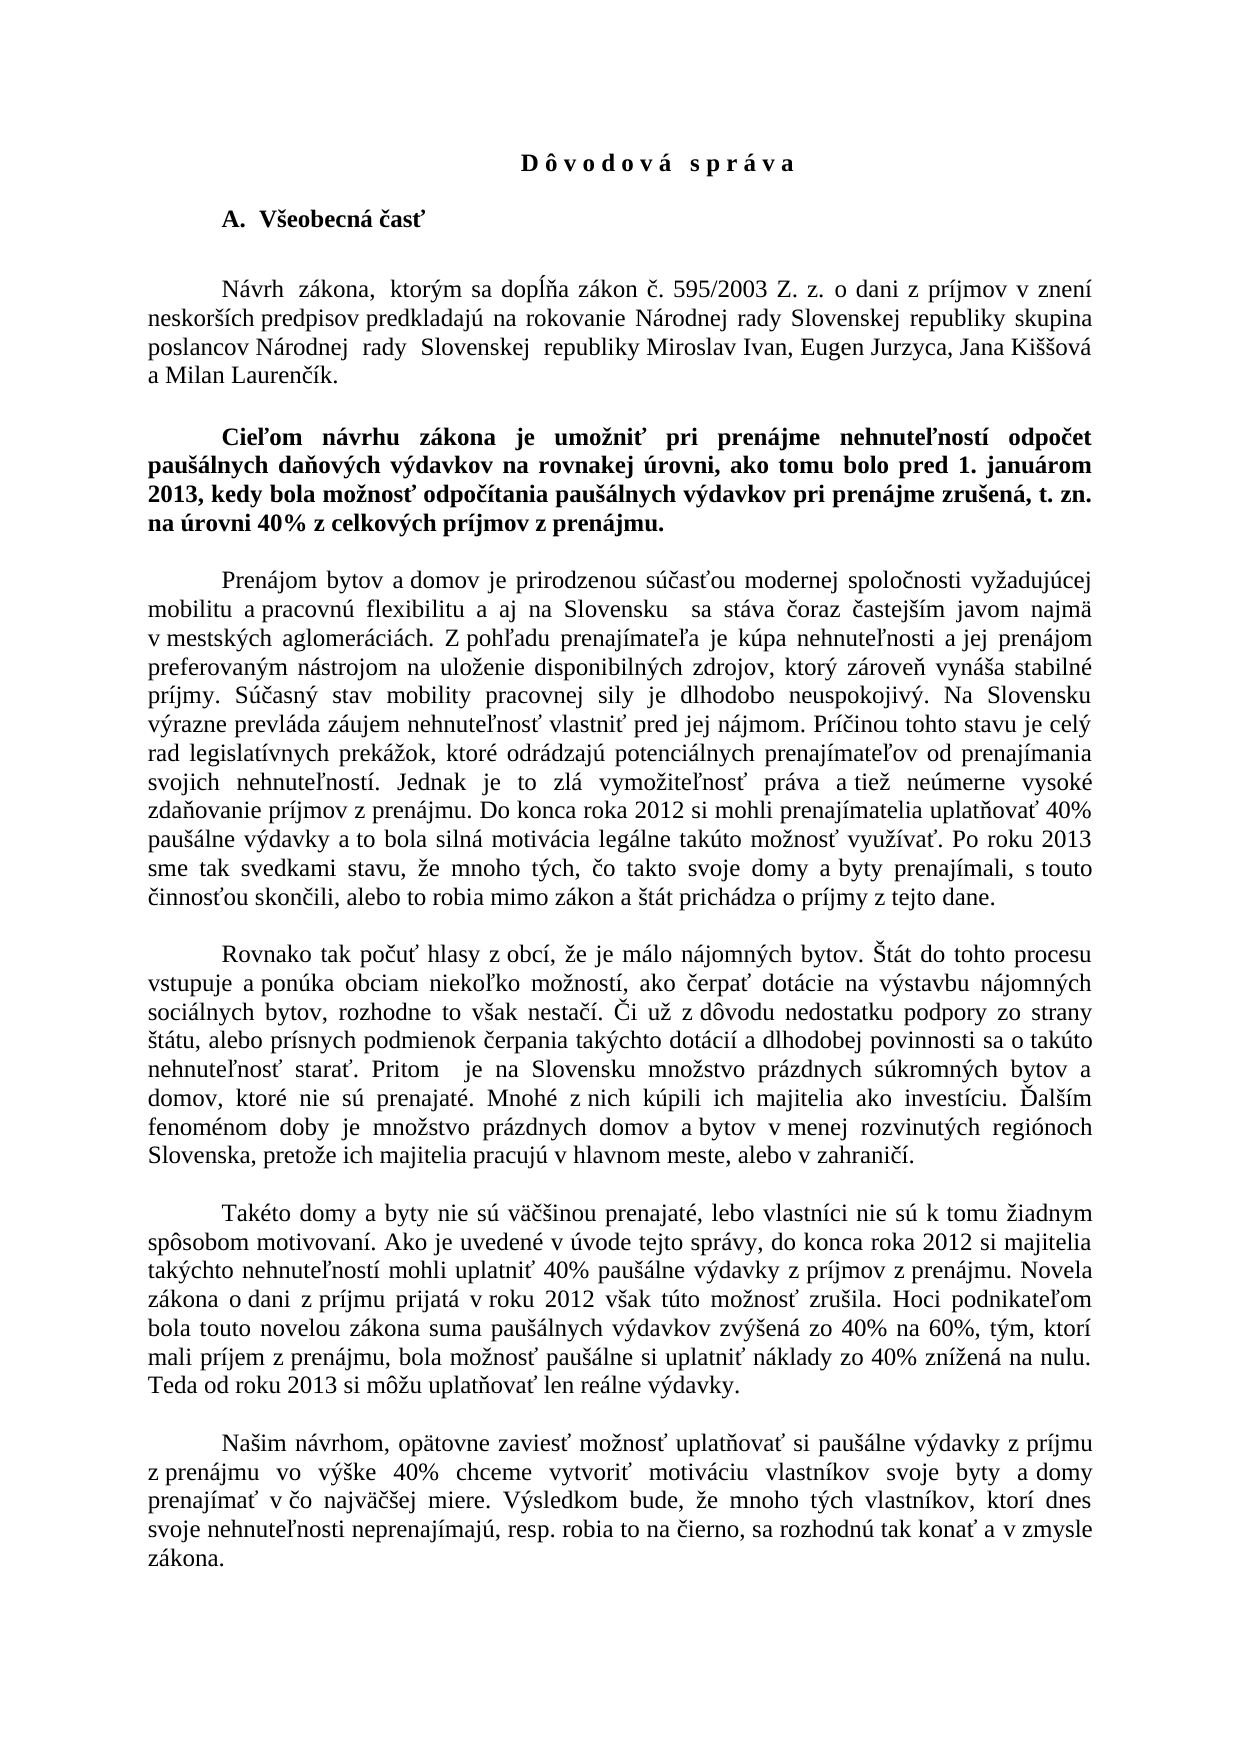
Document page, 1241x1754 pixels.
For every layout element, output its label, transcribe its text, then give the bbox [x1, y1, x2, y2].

list Všeobecná časť [221, 204, 1093, 233]
text D ô v o d o v á s p r á v a [148, 148, 1093, 176]
text Našim návrhom, opätovne zaviesť možnosť uplatňovať si paušálne výdavky z príjmu z prenájmu vo výške 40% chceme vytvoriť motiváciu vlastníkov svoje byty a domy prenajímať v čo najväčšej miere. Výsledkom bude, že mnoho tých vlastníkov, ktorí dnes svoje nehnuteľnosti neprenajímajú, resp. robia to na čierno, sa rozhodnú tak konať a v zmysle zákona. [148, 1428, 1093, 1572]
text Návrh zákona, ktorým sa dopĺňa zákon č. 595/2003 Z. z. o dani z príjmov v znení neskorších predpisov predkladajú na rokovanie Národnej rady Slovenskej republiky skupina poslancov Národnej rady Slovenskej republiky Miroslav Ivan, Eugen Jurzyca, Jana Kiššová a Milan Laurenčík. [148, 274, 1093, 389]
text Prenájom bytov a domov je prirodzenou súčasťou modernej spoločnosti vyžadujúcej mobilitu a pracovnú flexibilitu a aj na Slovensku sa stáva čoraz častejším javom najmä v mestských aglomeráciách. Z pohľadu prenajímateľa je kúpa nehnuteľnosti a jej prenájom preferovaným nástrojom na uloženie disponibilných zdrojov, ktorý zároveň vynáša stabilné príjmy. Súčasný stav mobility pracovnej sily je dlhodobo neuspokojivý. Na Slovensku výrazne prevláda záujem nehnuteľnosť vlastniť pred jej nájmom. Príčinou tohto stavu je celý rad legislatívnych prekážok, ktoré odrádzajú potenciálnych prenajímateľov od prenajímania svojich nehnuteľností. Jednak je to zlá vymožiteľnosť práva a tiež neúmerne vysoké zdaňovanie príjmov z prenájmu. Do konca roka 2012 si mohli prenajímatelia uplatňovať 40% paušálne výdavky a to bola silná motivácia legálne takúto možnosť využívať. Po roku 2013 sme tak svedkami stavu, že mnoho tých, čo takto svoje domy a byty prenajímali, s touto činnosťou skončili, alebo to robia mimo zákon a štát prichádza o príjmy z tejto dane. [148, 566, 1093, 911]
text Takéto domy a byty nie sú väčšinou prenajaté, lebo vlastníci nie sú k tomu žiadnym spôsobom motivovaní. Ako je uvedené v úvode tejto správy, do konca roka 2012 si majitelia takýchto nehnuteľností mohli uplatniť 40% paušálne výdavky z príjmov z prenájmu. Novela zákona o dani z príjmu prijatá v roku 2012 však túto možnosť zrušila. Hoci podnikateľom bola touto novelou zákona suma paušálnych výdavkov zvýšená zo 40% na 60%, tým, ktorí mali príjem z prenájmu, bola možnosť paušálne si uplatniť náklady zo 40% znížená na nulu. Teda od roku 2013 si môžu uplatňovať len reálne výdavky. [148, 1198, 1093, 1399]
text Rovnako tak počuť hlasy z obcí, že je málo nájomných bytov. Štát do tohto procesu vstupuje a ponúka obciam niekoľko možností, ako čerpať dotácie na výstavbu nájomných sociálnych bytov, rozhodne to však nestačí. Či už z dôvodu nedostatku podpory zo strany štátu, alebo prísnych podmienok čerpania takýchto dotácií a dlhodobej povinnosti sa o takúto nehnuteľnosť starať. Pritom je na Slovensku množstvo prázdnych súkromných bytov a domov, ktoré nie sú prenajaté. Mnohé z nich kúpili ich majitelia ako investíciu. Ďalším fenoménom doby je množstvo prázdnych domov a bytov v menej rozvinutých regiónoch Slovenska, pretože ich majitelia pracujú v hlavnom meste, alebo v zahraničí. [148, 939, 1093, 1169]
text Cieľom návrhu zákona je umožniť pri prenájme nehnuteľností odpočet paušálnych daňových výdavkov na rovnakej úrovni, ako tomu bolo pred 1. januárom 2013, kedy bola možnosť odpočítania paušálnych výdavkov pri prenájme zrušená, t. zn. na úrovni 40% z celkových príjmov z prenájmu. [148, 422, 1093, 537]
